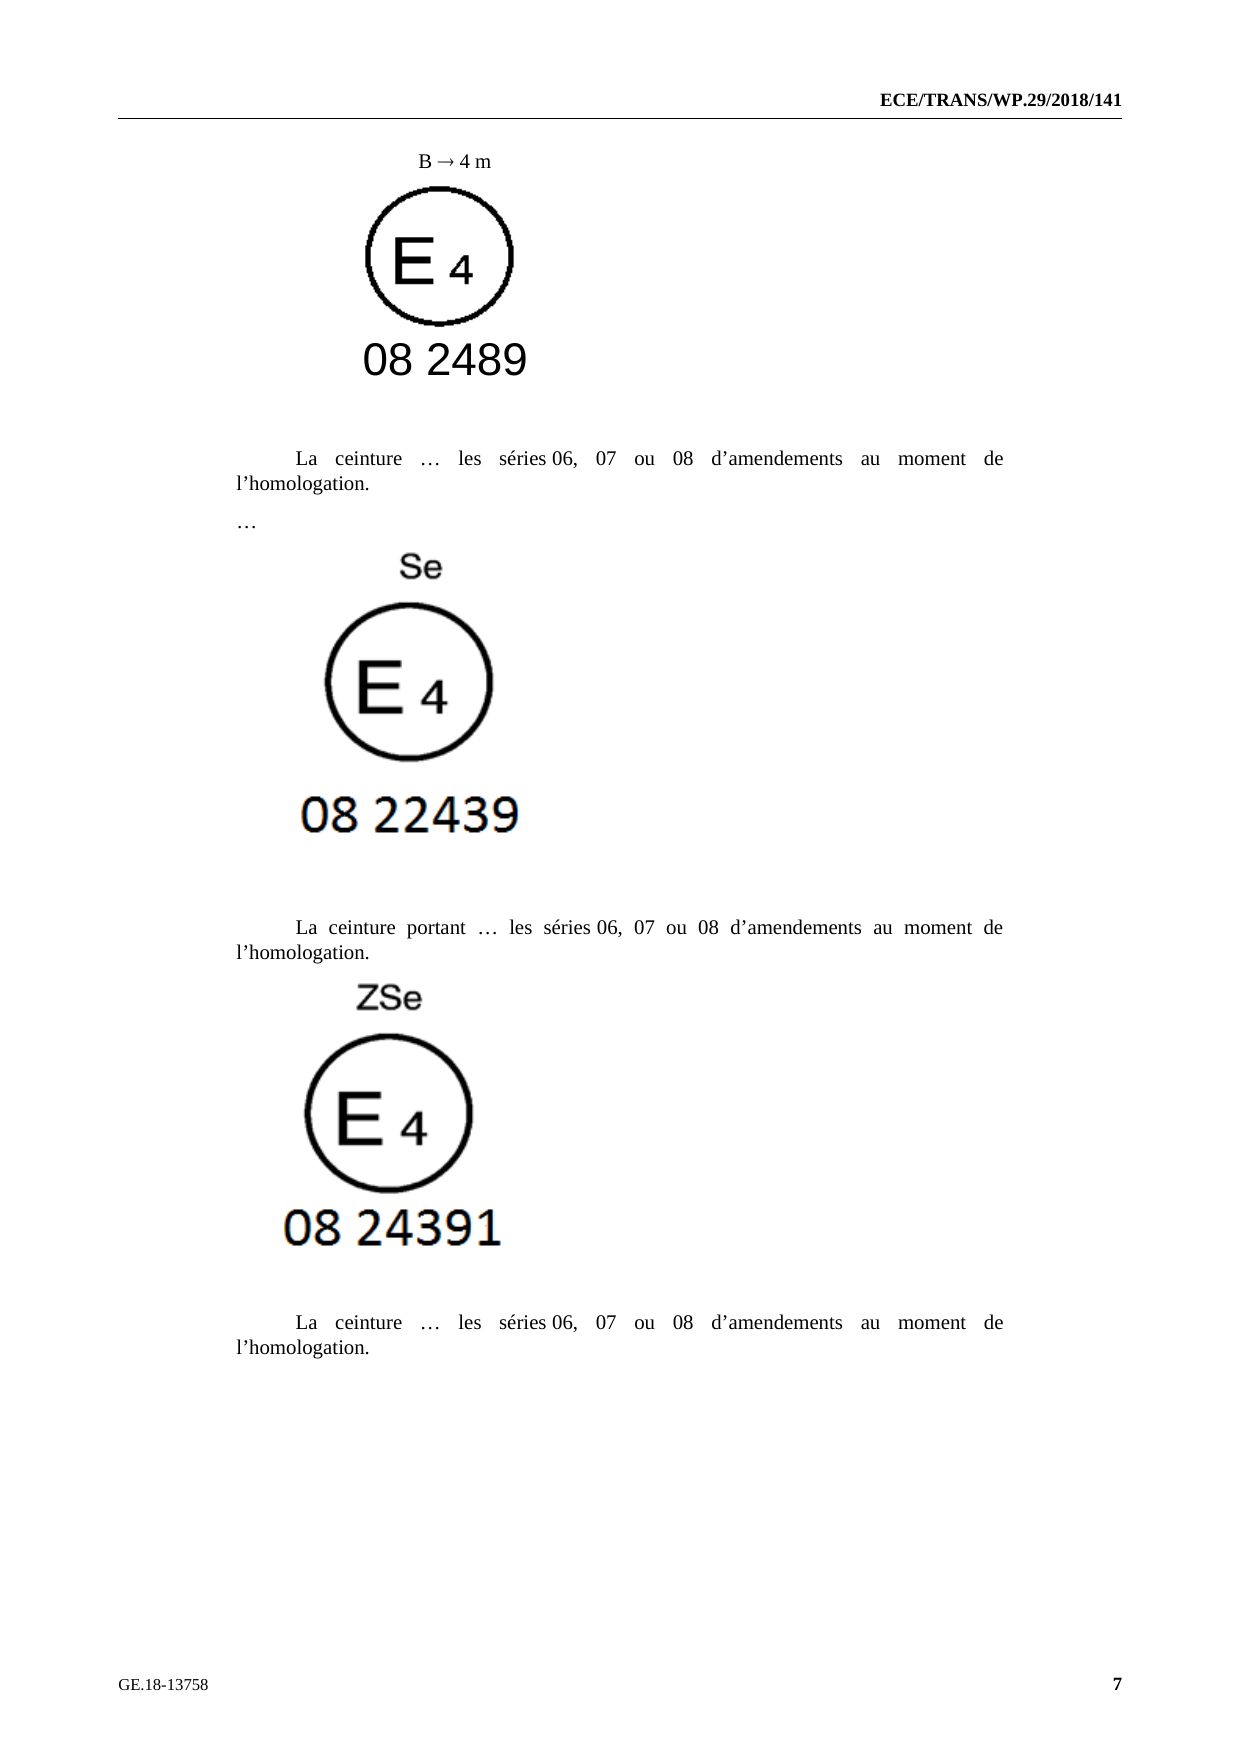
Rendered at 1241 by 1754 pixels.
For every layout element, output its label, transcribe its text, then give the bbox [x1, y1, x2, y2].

picture [236, 976, 565, 1285]
picture [236, 545, 593, 889]
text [236, 445, 1004, 495]
subtitle B 4 m [118, 148, 1122, 173]
text La ceinture portant … les séries 06, 07 ou 08 d’amendements au moment de l’homologation. [236, 914, 1004, 964]
text … [236, 508, 1004, 533]
text La ceinture … les séries 06, 07 ou 08 d’amendements au moment de l’homologation. [236, 1309, 1004, 1359]
